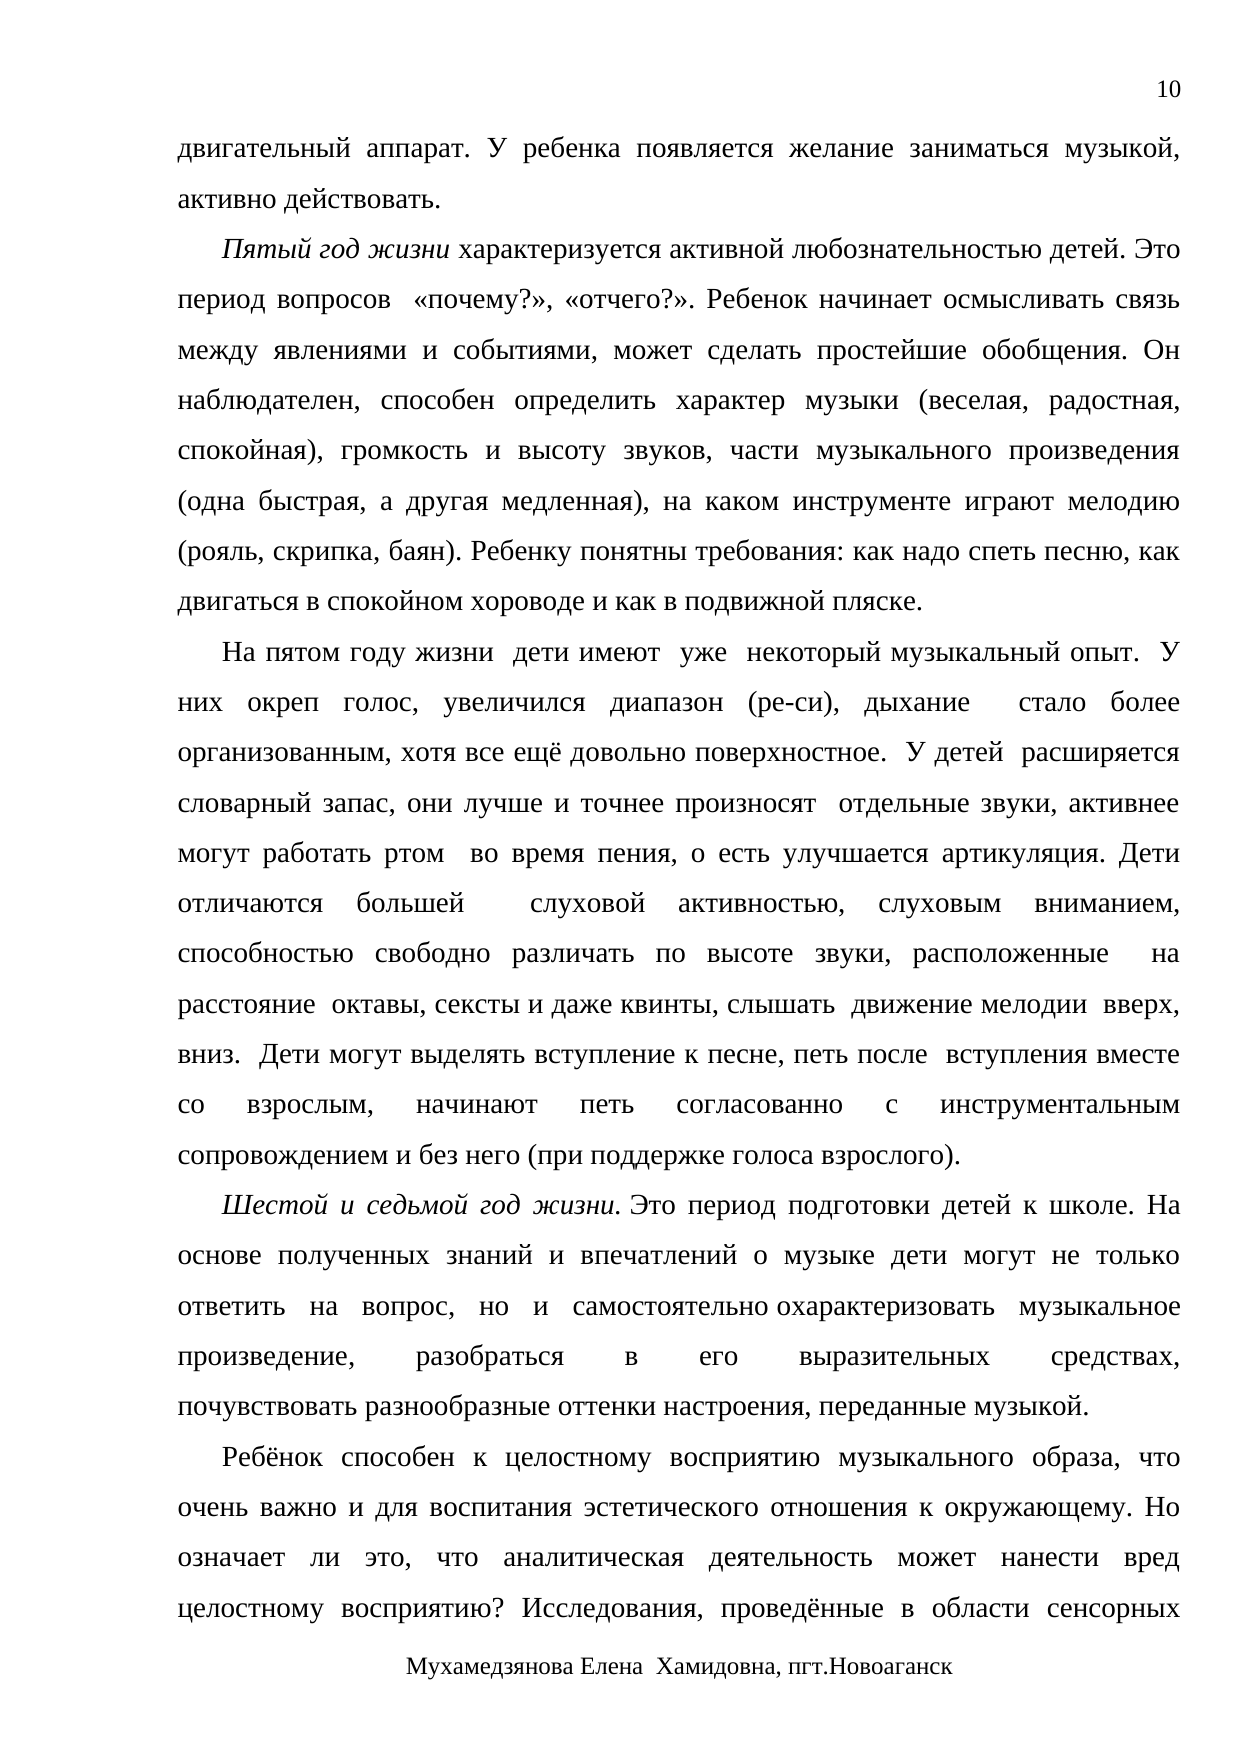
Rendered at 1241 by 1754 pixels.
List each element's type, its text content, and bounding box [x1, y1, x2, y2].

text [177, 131, 1181, 214]
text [177, 1439, 1181, 1623]
text На пятом году жизни дети имеют уже некоторый музыкальный опыт. У них окреп голос, увеличился диапазон (ре-си), дыхание стало более организованным, хотя все ещё довольно поверхностное. У детей расширяется словарный запас, они лучше и точнее произносят отдельные звуки, активнее могут работать ртом во время пения, о есть улучшается артикуляция. Дети отличаются большей слуховой активностью, слуховым вниманием, способностью свободно различать по высоте звуки, расположенные на расстояние октавы, сексты и даже квинты, слышать движение мелодии вверх, вниз. Дети могут выделять вступление к песне, петь после вступления вместе со взрослым, начинают петь согласованно с инструментальным сопровождением и без него (при поддержке голоса взрослого). [177, 634, 1181, 1170]
text Шестой и седьмой год жизни. Это период подготовки детей к школе. На основе полученных знаний и впечатлений о музыке дети могут не только ответить на вопрос, но и самостоятельно охарактеризовать музыкальное произведение, разобраться в его выразительных средствах, почувствовать разнообразные оттенки настроения, переданные музыкой. [177, 1187, 1181, 1422]
text Пятый год жизни характеризуется активной любознательностью детей. Это период вопросов «почему?», «отчего?». Ребенок начинает осмысливать связь между явлениями и событиями, может сделать простейшие обобщения. Он наблюдателен, способен определить характер музыки (веселая, радостная, спокойная), громкость и высоту звуков, части музыкального произведения (одна быстрая, а другая медленная), на каком инструменте играют мелодию (рояль, скрипка, баян). Ребенку понятны требования: как надо спеть песню, как двигаться в спокойном хороводе и как в подвижной пляске. [177, 231, 1181, 617]
